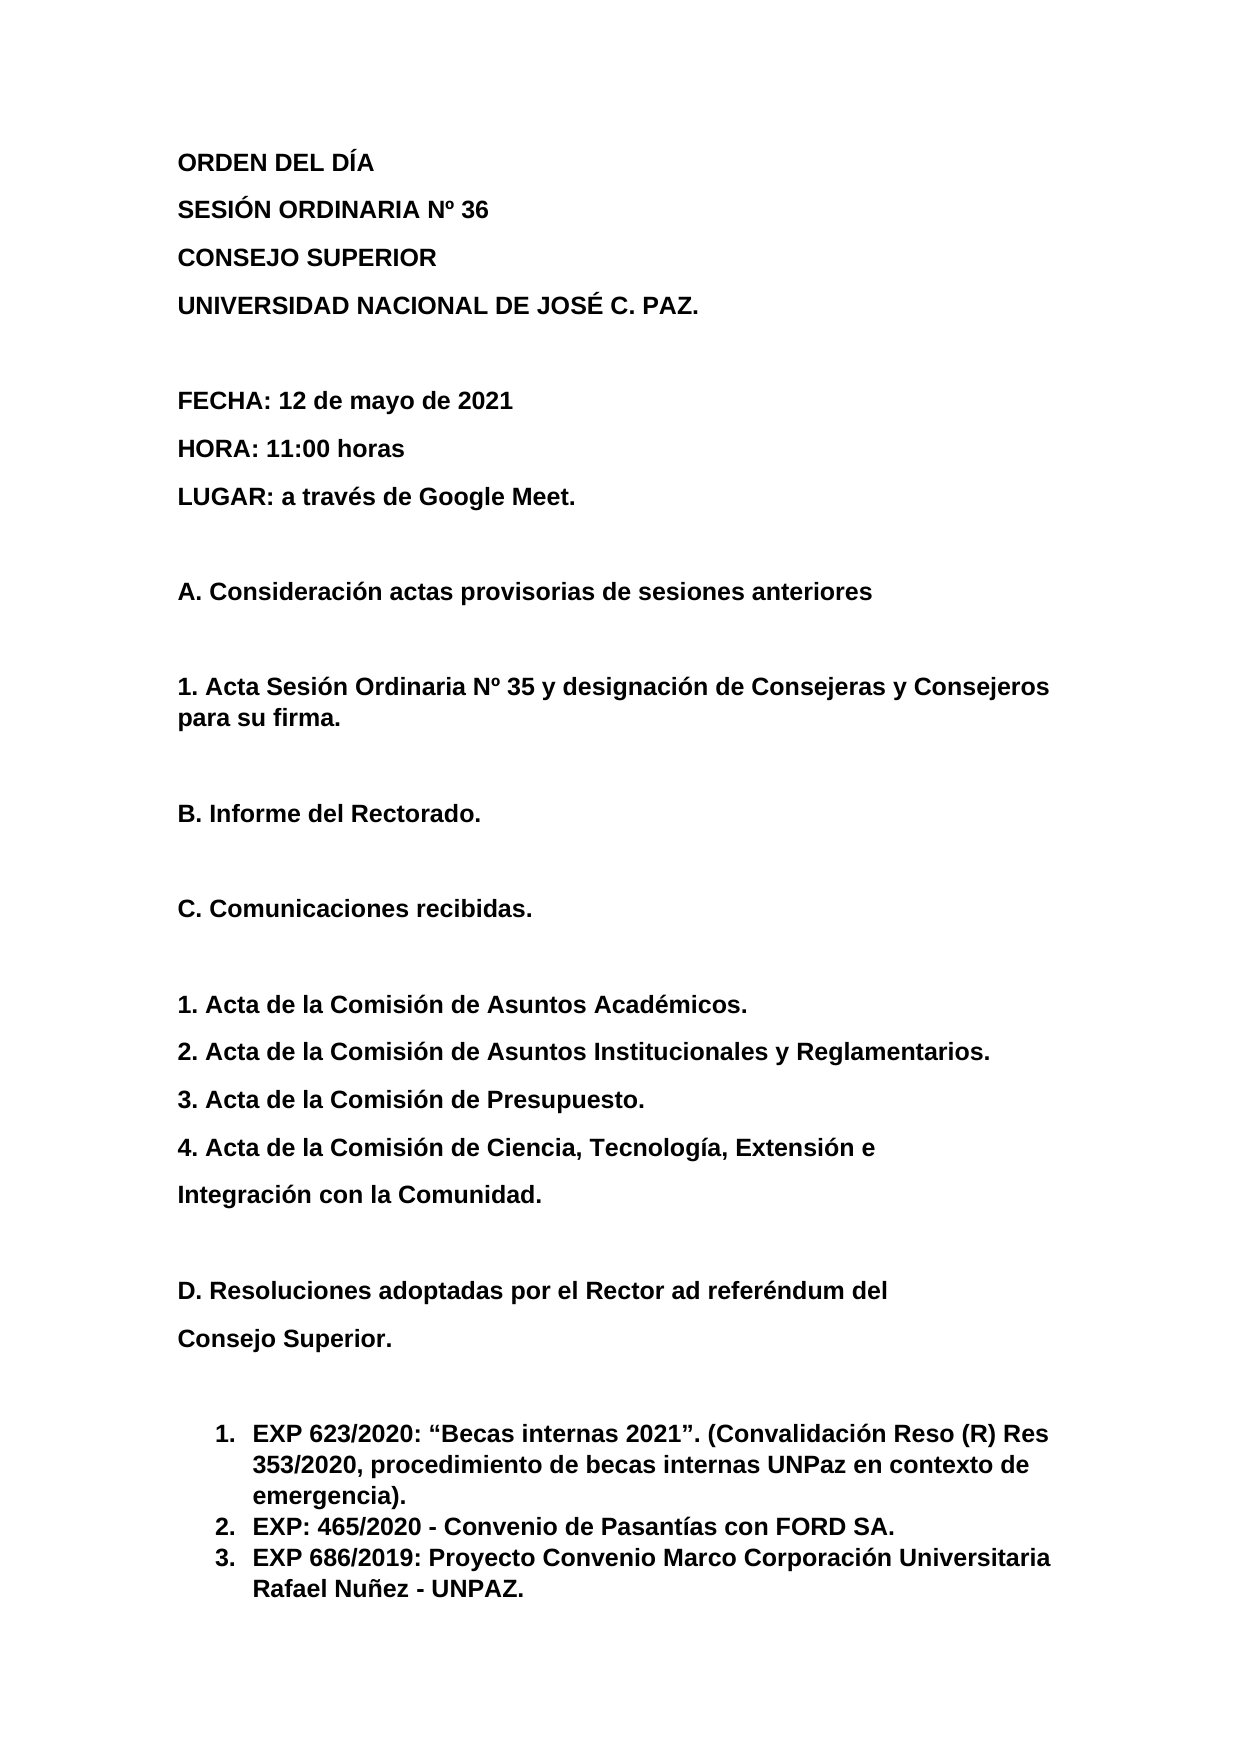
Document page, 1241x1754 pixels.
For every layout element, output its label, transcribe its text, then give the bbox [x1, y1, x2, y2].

list EXP 623/2020: “Becas internas 2021”. (Convalidación Reso (R) Res 353/2020, procedimiento de becas internas UNPaz en contexto de emergencia). [215, 1419, 1063, 1510]
text ORDEN DEL DÍA [177, 148, 1063, 176]
text 1. Acta Sesión Ordinaria Nº 35 y designación de Consejeras y Consejeros para su firma. [177, 672, 1063, 732]
text 2. Acta de la Comisión de Asuntos Institucionales y Reglamentarios. [177, 1037, 1063, 1066]
text A. Consideración actas provisorias de sesiones anteriores [177, 577, 1063, 606]
list EXP 686/2019: Proyecto Convenio Marco Corporación Universitaria Rafael Nuñez - UNPAZ. [215, 1543, 1063, 1603]
text D. Resoluciones adoptadas por el Rector ad referéndum del [177, 1276, 1063, 1305]
text LUGAR: a través de Google Meet. [177, 482, 1063, 510]
text 4. Acta de la Comisión de Ciencia, Tecnología, Extensión e [177, 1133, 1063, 1162]
text FECHA: 12 de mayo de 2021 [177, 386, 1063, 415]
text HORA: 11:00 horas [177, 434, 1063, 463]
list EXP: 465/2020 - Convenio de Pasantías con FORD SA. [215, 1512, 1063, 1541]
text SESIÓN ORDINARIA Nº 36 [177, 195, 1063, 224]
text Consejo Superior. [177, 1324, 1063, 1352]
text 1. Acta de la Comisión de Asuntos Académicos. [177, 990, 1063, 1018]
text B. Informe del Rectorado. [177, 799, 1063, 828]
text C. Comunicaciones recibidas. [177, 894, 1063, 923]
text 3. Acta de la Comisión de Presupuesto. [177, 1085, 1063, 1114]
text Integración con la Comunidad. [177, 1181, 1063, 1209]
text UNIVERSIDAD NACIONAL DE JOSÉ C. PAZ. [177, 291, 1063, 319]
text CONSEJO SUPERIOR [177, 243, 1063, 272]
